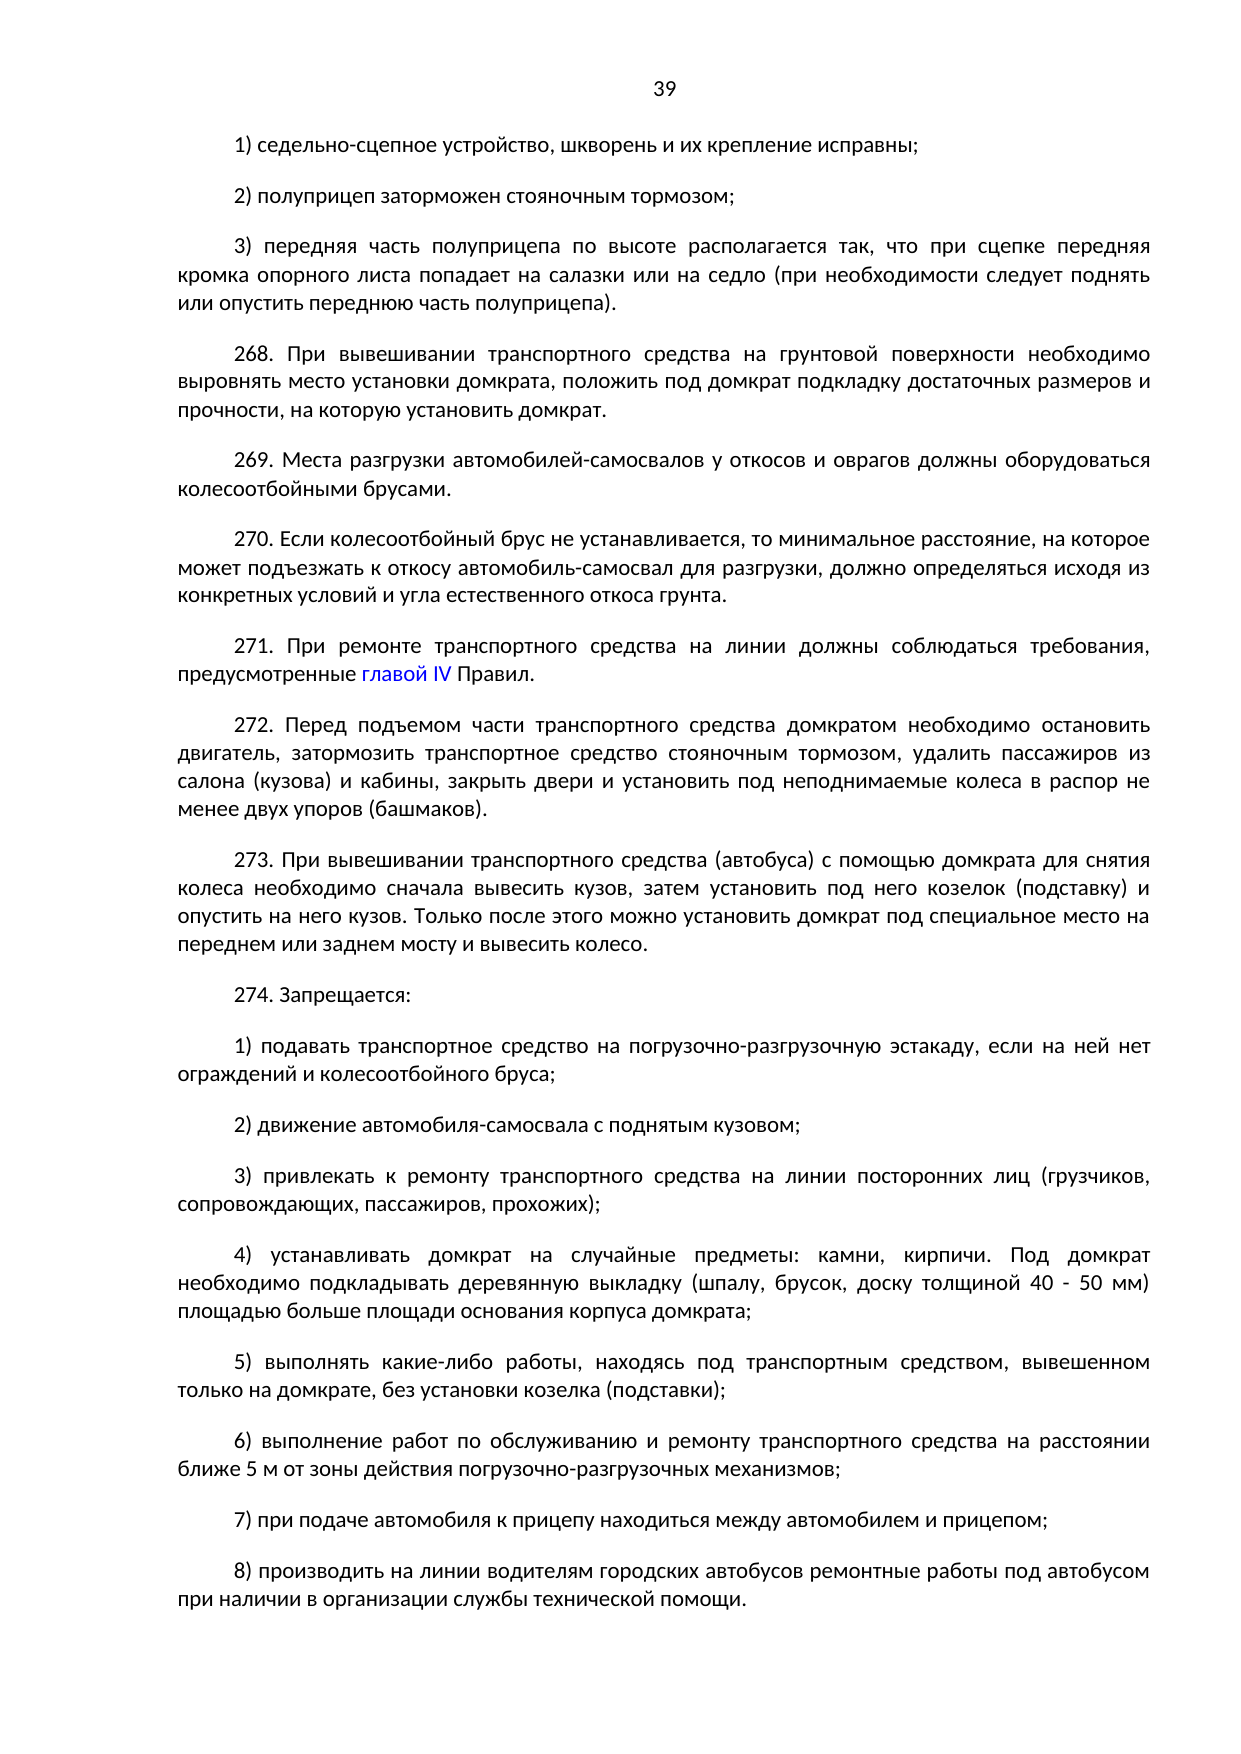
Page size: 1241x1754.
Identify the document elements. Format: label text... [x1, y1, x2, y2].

text 8) производить на линии водителям городских автобусов ремонтные работы под автобусом при наличии в организации службы технической помощи. [177, 1556, 1152, 1612]
text 272. Перед подъемом части транспортного средства домкратом необходимо остановить двигатель, затормозить транспортное средство стояночным тормозом, удалить пассажиров из салона (кузова) и кабины, закрыть двери и установить под неподнимаемые колеса в распор не менее двух упоров (башмаков). [177, 711, 1152, 823]
text 273. При вывешивании транспортного средства (автобуса) с помощью домкрата для снятия колеса необходимо сначала вывесить кузов, затем установить под него козелок (подставку) и опустить на него кузов. Только после этого можно установить домкрат под специальное место на переднем или заднем мосту и вывесить колесо. [177, 846, 1152, 958]
text 271. При ремонте транспортного средства на линии должны соблюдаться требования, предусмотренные главой IV Правил. [177, 632, 1152, 688]
text 2) полуприцеп заторможен стояночным тормозом; [177, 181, 1152, 209]
text 269. Места разгрузки автомобилей-самосвалов у откосов и оврагов должны оборудоваться колесоотбойными брусами. [177, 446, 1152, 502]
text 3) привлекать к ремонту транспортного средства на линии посторонних лиц (грузчиков, сопровождающих, пассажиров, прохожих); [177, 1161, 1152, 1217]
text 6) выполнение работ по обслуживанию и ремонту транспортного средства на расстоянии ближе 5 м от зоны действия погрузочно-разгрузочных механизмов; [177, 1426, 1152, 1482]
text 7) при подаче автомобиля к прицепу находиться между автомобилем и прицепом; [177, 1505, 1152, 1533]
text 3) передняя часть полуприцепа по высоте располагается так, что при сцепке передняя кромка опорного листа попадает на салазки или на седло (при необходимости следует поднять или опустить переднюю часть полуприцепа). [177, 232, 1152, 316]
text 5) выполнять какие-либо работы, находясь под транспортным средством, вывешенном только на домкрате, без установки козелка (подставки); [177, 1347, 1152, 1403]
text 268. При вывешивании транспортного средства на грунтовой поверхности необходимо выровнять место установки домкрата, положить под домкрат подкладку достаточных размеров и прочности, на которую установить домкрат. [177, 339, 1152, 423]
text 270. Если колесоотбойный брус не устанавливается, то минимальное расстояние, на которое может подъезжать к откосу автомобиль-самосвал для разгрузки, должно определяться исходя из конкретных условий и угла естественного откоса грунта. [177, 524, 1152, 609]
text 274. Запрещается: [177, 981, 1152, 1008]
text 2) движение автомобиля-самосвала с поднятым кузовом; [177, 1110, 1152, 1138]
text 4) устанавливать домкрат на случайные предметы: камни, кирпичи. Под домкрат необходимо подкладывать деревянную выкладку (шпалу, брусок, доску толщиной 40 - 50 мм) площадью больше площади основания корпуса домкрата; [177, 1240, 1152, 1324]
text 1) седельно-сцепное устройство, шкворень и их крепление исправны; [177, 130, 1152, 158]
text 1) подавать транспортное средство на погрузочно-разгрузочную эстакаду, если на ней нет ограждений и колесоотбойного бруса; [177, 1031, 1152, 1087]
